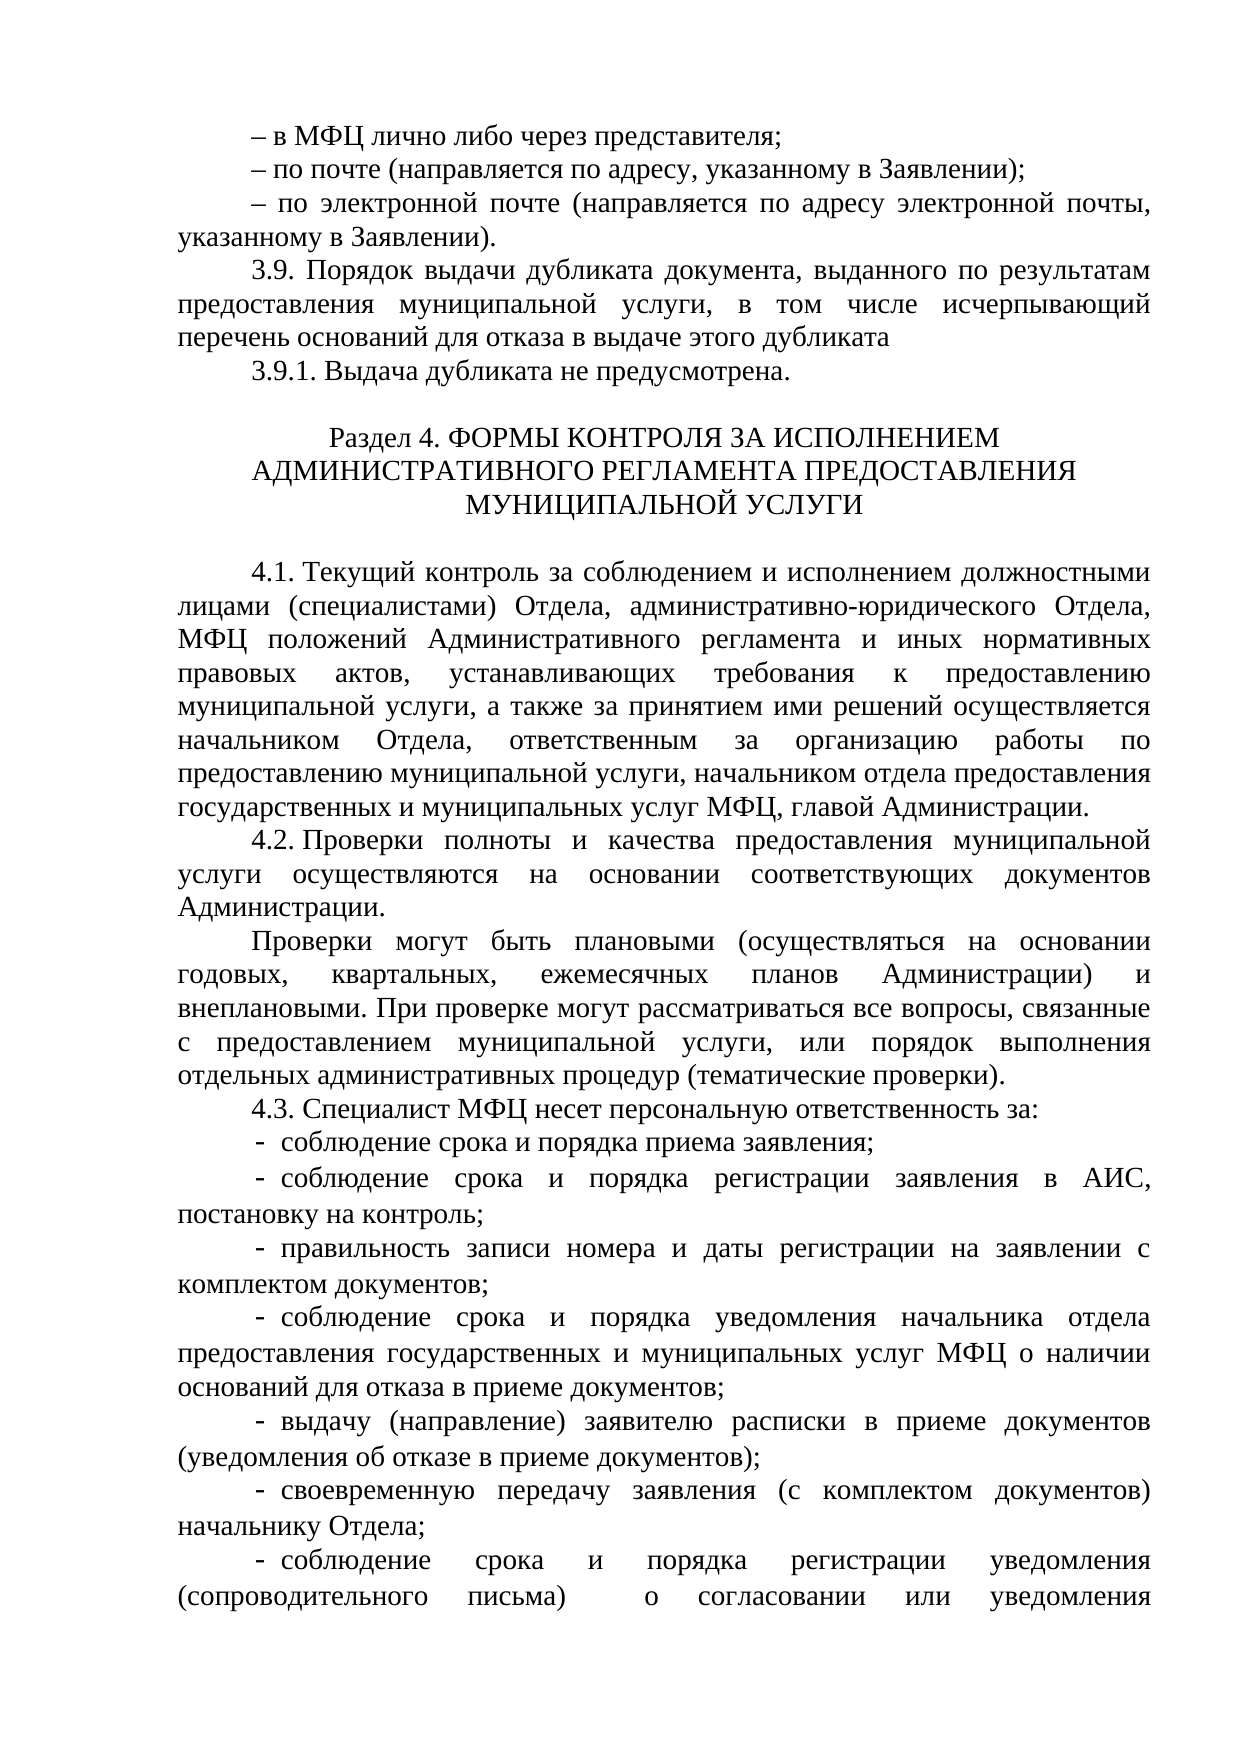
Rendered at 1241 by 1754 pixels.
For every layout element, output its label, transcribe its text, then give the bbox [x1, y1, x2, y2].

list правильность записи номера и даты регистрации на заявлении с комплектом документов; [177, 1230, 1152, 1299]
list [177, 1542, 1152, 1611]
text 4.1. Текущий контроль за соблюдением и исполнением должностными лицами (специалистами) Отдела, административно-юридического Отдела, МФЦ положений Административного регламента и иных нормативных правовых актов, устанавливающих требования к предоставлению муниципальной услуги, а также за принятием ими решений осуществляется начальником Отдела, ответственным за организацию работы по предоставлению муниципальной услуги, начальником отдела предоставления государственных и муниципальных услуг МФЦ, главой Администрации. [177, 554, 1152, 822]
text 4.2. Проверки полноты и качества предоставления муниципальной услуги осуществляются на основании соответствующих документов Администрации. [177, 822, 1152, 923]
text Раздел 4. ФОРМЫ КОНТРОЛЯ ЗА ИСПОЛНЕНИЕМ АДМИНИСТРАТИВНОГО РЕГЛАМЕНТА ПРЕДОСТАВЛЕНИЯ [177, 420, 1152, 487]
text – в МФЦ лично либо через представителя; [177, 118, 1152, 152]
text 4.3. Специалист МФЦ несет персональную ответственность за: [177, 1091, 1152, 1124]
text 3.9.1. Выдача дубликата не предусмотрена. [177, 353, 1152, 386]
list соблюдение срока и порядка регистрации заявления в АИС, постановку на контроль; [177, 1160, 1152, 1230]
text – по почте (направляется по адресу, указанному в Заявлении); [177, 152, 1152, 185]
list соблюдение срока и порядка приема заявления; [177, 1124, 1152, 1160]
text 3.9. Порядок выдачи дубликата документа, выданного по результатам предоставления муниципальной услуги, в том числе исчерпывающий перечень оснований для отказа в выдаче этого дубликата [177, 252, 1152, 353]
text МУНИЦИПАЛЬНОЙ УСЛУГИ [177, 487, 1152, 521]
text – по электронной почте (направляется по адресу электронной почты, указанному в Заявлении). [177, 185, 1152, 252]
list своевременную передачу заявления (с комплектом документов) начальнику Отдела; [177, 1472, 1152, 1542]
list выдачу (направление) заявителю расписки в приеме документов (уведомления об отказе в приеме документов); [177, 1403, 1152, 1472]
list соблюдение срока и порядка уведомления начальника отдела предоставления государственных и муниципальных услуг МФЦ о наличии оснований для отказа в приеме документов; [177, 1299, 1152, 1403]
text Проверки могут быть плановыми (осуществляться на основании годовых, квартальных, ежемесячных планов Администрации) и внеплановыми. При проверке могут рассматриваться все вопросы, связанные с предоставлением муниципальной услуги, или порядок выполнения отдельных административных процедур (тематические проверки). [177, 923, 1152, 1091]
